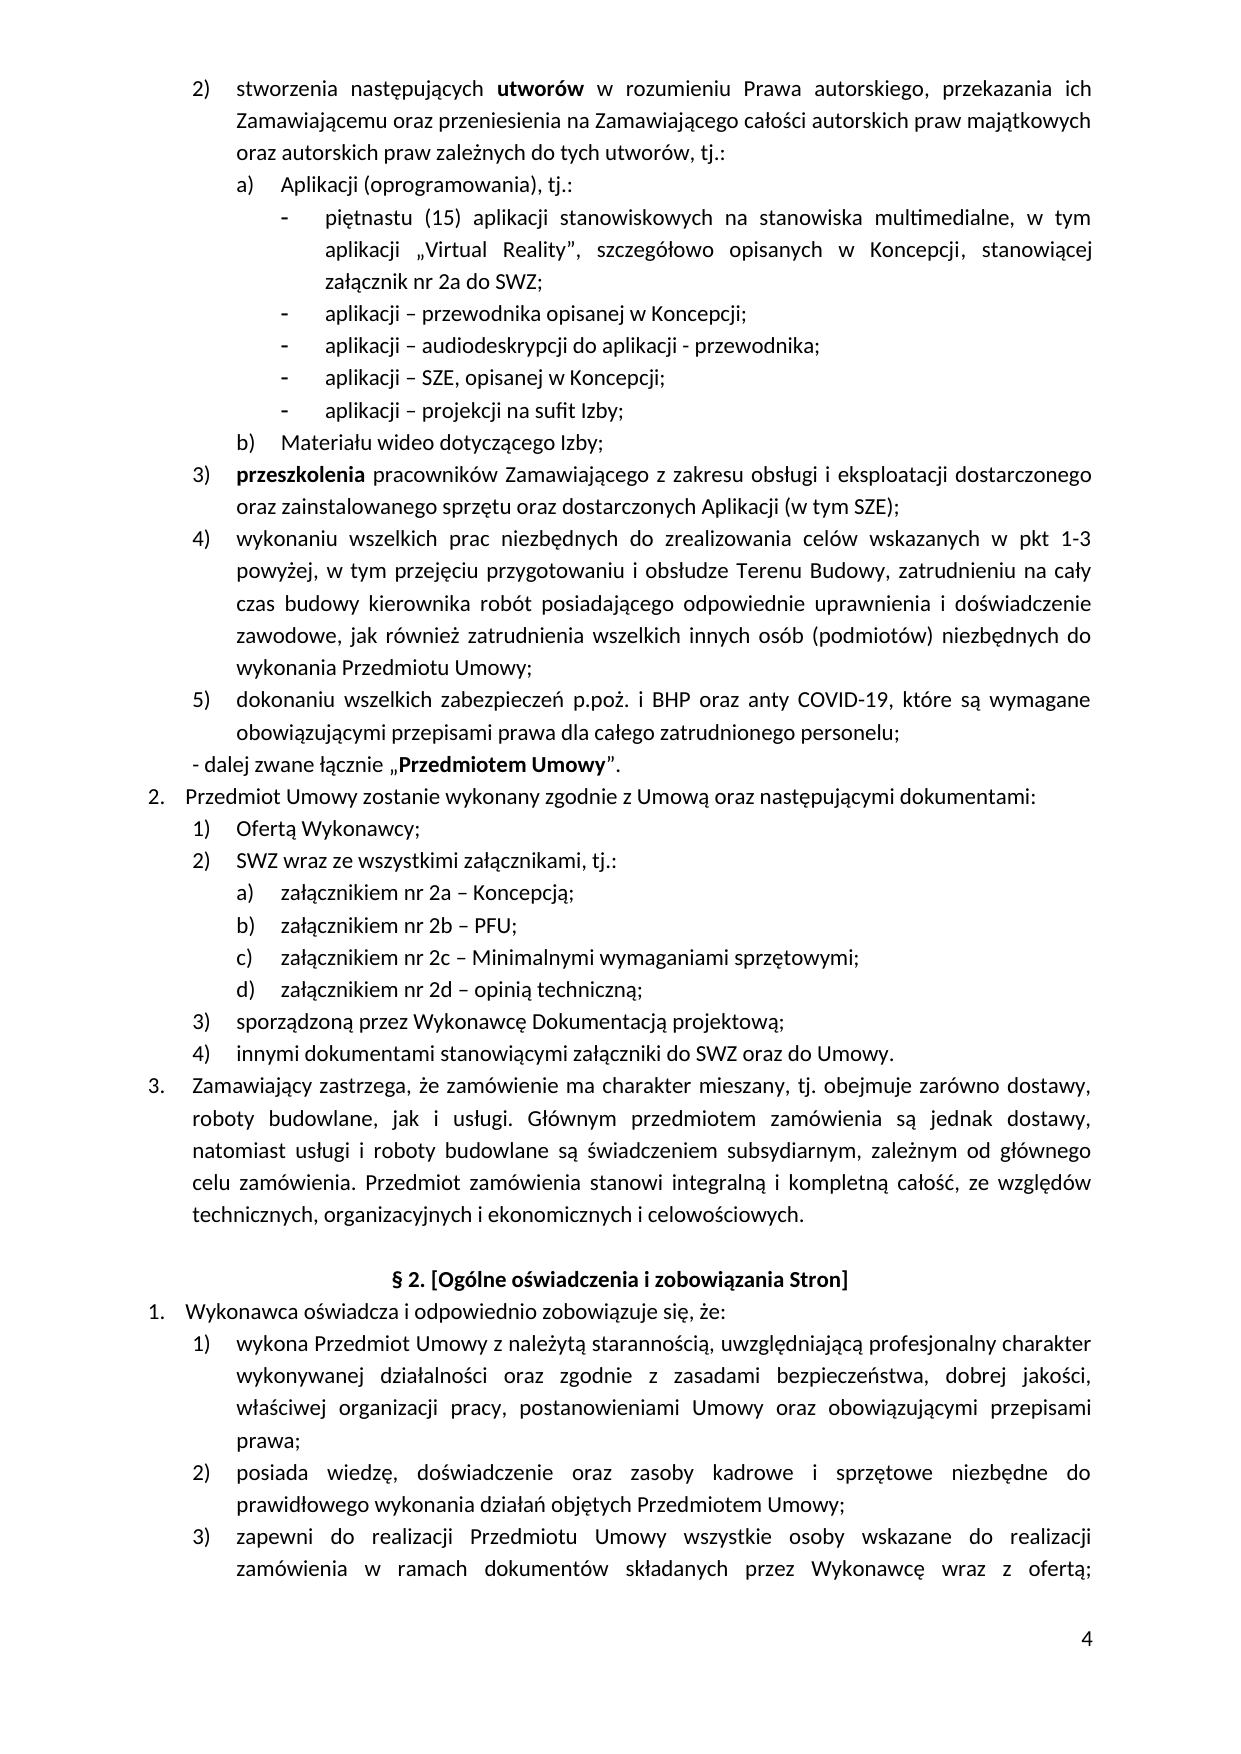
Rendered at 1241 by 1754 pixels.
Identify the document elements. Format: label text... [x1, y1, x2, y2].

list dokonaniu wszelkich zabezpieczeń p.poż. i BHP oraz anty COVID-19, które są wymagane obowiązującymi przepisami prawa dla całego zatrudnionego personelu; [192, 685, 1093, 746]
list - dalej zwane łącznie „Przedmiotem Umowy”. [192, 750, 1093, 778]
list SWZ wraz ze wszystkimi załącznikami, tj.: [192, 846, 1093, 874]
list przeszkolenia pracowników Zamawiającego z zakresu obsługi i eksploatacji dostarczonego oraz zainstalowanego sprzętu oraz dostarczonych Aplikacji (w tym SZE); [192, 460, 1093, 520]
list Aplikacji (oprogramowania), tj.: [236, 170, 1093, 198]
list załącznikiem nr 2a – Koncepcją; [236, 878, 1093, 907]
list Materiału wideo dotyczącego Izby; [236, 428, 1093, 456]
list aplikacji – audiodeskrypcji do aplikacji - przewodnika; [281, 331, 1093, 359]
list piętnastu (15) aplikacji stanowiskowych na stanowiska multimedialne, w tym aplikacji „Virtual Reality”, szczegółowo opisanych w Koncepcji, stanowiącej załącznik nr 2a do SWZ; [281, 203, 1093, 295]
list wykonaniu wszelkich prac niezbędnych do zrealizowania celów wskazanych w pkt 1-3 powyżej, w tym przejęciu przygotowaniu i obsłudze Terenu Budowy, zatrudnieniu na cały czas budowy kierownika robót posiadającego odpowiednie uprawnienia i doświadczenie zawodowe, jak również zatrudnienia wszelkich innych osób (podmiotów) niezbędnych do wykonania Przedmiotu Umowy; [192, 524, 1093, 681]
list załącznikiem nr 2c – Minimalnymi wymaganiami sprzętowymi; [236, 943, 1093, 971]
list posiada wiedzę, doświadczenie oraz zasoby kadrowe i sprzętowe niezbędne do prawidłowego wykonania działań objętych Przedmiotem Umowy; [192, 1458, 1093, 1518]
list sporządzoną przez Wykonawcę Dokumentacją projektową; [192, 1007, 1093, 1035]
list aplikacji – projekcji na sufit Izby; [281, 396, 1093, 424]
list aplikacji – przewodnika opisanej w Koncepcji; [281, 299, 1093, 327]
list Przedmiot Umowy zostanie wykonany zgodnie z Umową oraz następującymi dokumentami: [148, 782, 1093, 810]
text § 2. [Ogólne oświadczenia i zobowiązania Stron] [148, 1265, 1093, 1293]
list Ofertą Wykonawcy; [192, 814, 1093, 842]
list innymi dokumentami stanowiącymi załączniki do SWZ oraz do Umowy. [192, 1039, 1093, 1067]
list aplikacji – SZE, opisanej w Koncepcji; [281, 363, 1093, 392]
list wykona Przedmiot Umowy z należytą starannością, uwzględniającą profesjonalny charakter wykonywanej działalności oraz zgodnie z zasadami bezpieczeństwa, dobrej jakości, właściwej organizacji pracy, postanowieniami Umowy oraz obowiązującymi przepisami prawa; [192, 1329, 1093, 1454]
list Wykonawca oświadcza i odpowiednio zobowiązuje się, że: [148, 1297, 1093, 1325]
list załącznikiem nr 2d – opinią techniczną; [236, 975, 1093, 1003]
list stworzenia następujących utworów w rozumieniu Prawa autorskiego, przekazania ich Zamawiającemu oraz przeniesienia na Zamawiającego całości autorskich praw majątkowych oraz autorskich praw zależnych do tych utworów, tj.: [192, 74, 1093, 166]
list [192, 1522, 1093, 1582]
list załącznikiem nr 2b – PFU; [236, 911, 1093, 939]
list Zamawiający zastrzega, że zamówienie ma charakter mieszany, tj. obejmuje zarówno dostawy, roboty budowlane, jak i usługi. Głównym przedmiotem zamówienia są jednak dostawy, natomiast usługi i roboty budowlane są świadczeniem subsydiarnym, zależnym od głównego celu zamówienia. Przedmiot zamówienia stanowi integralną i kompletną całość, ze względów technicznych, organizacyjnych i ekonomicznych i celowościowych. [148, 1072, 1093, 1228]
